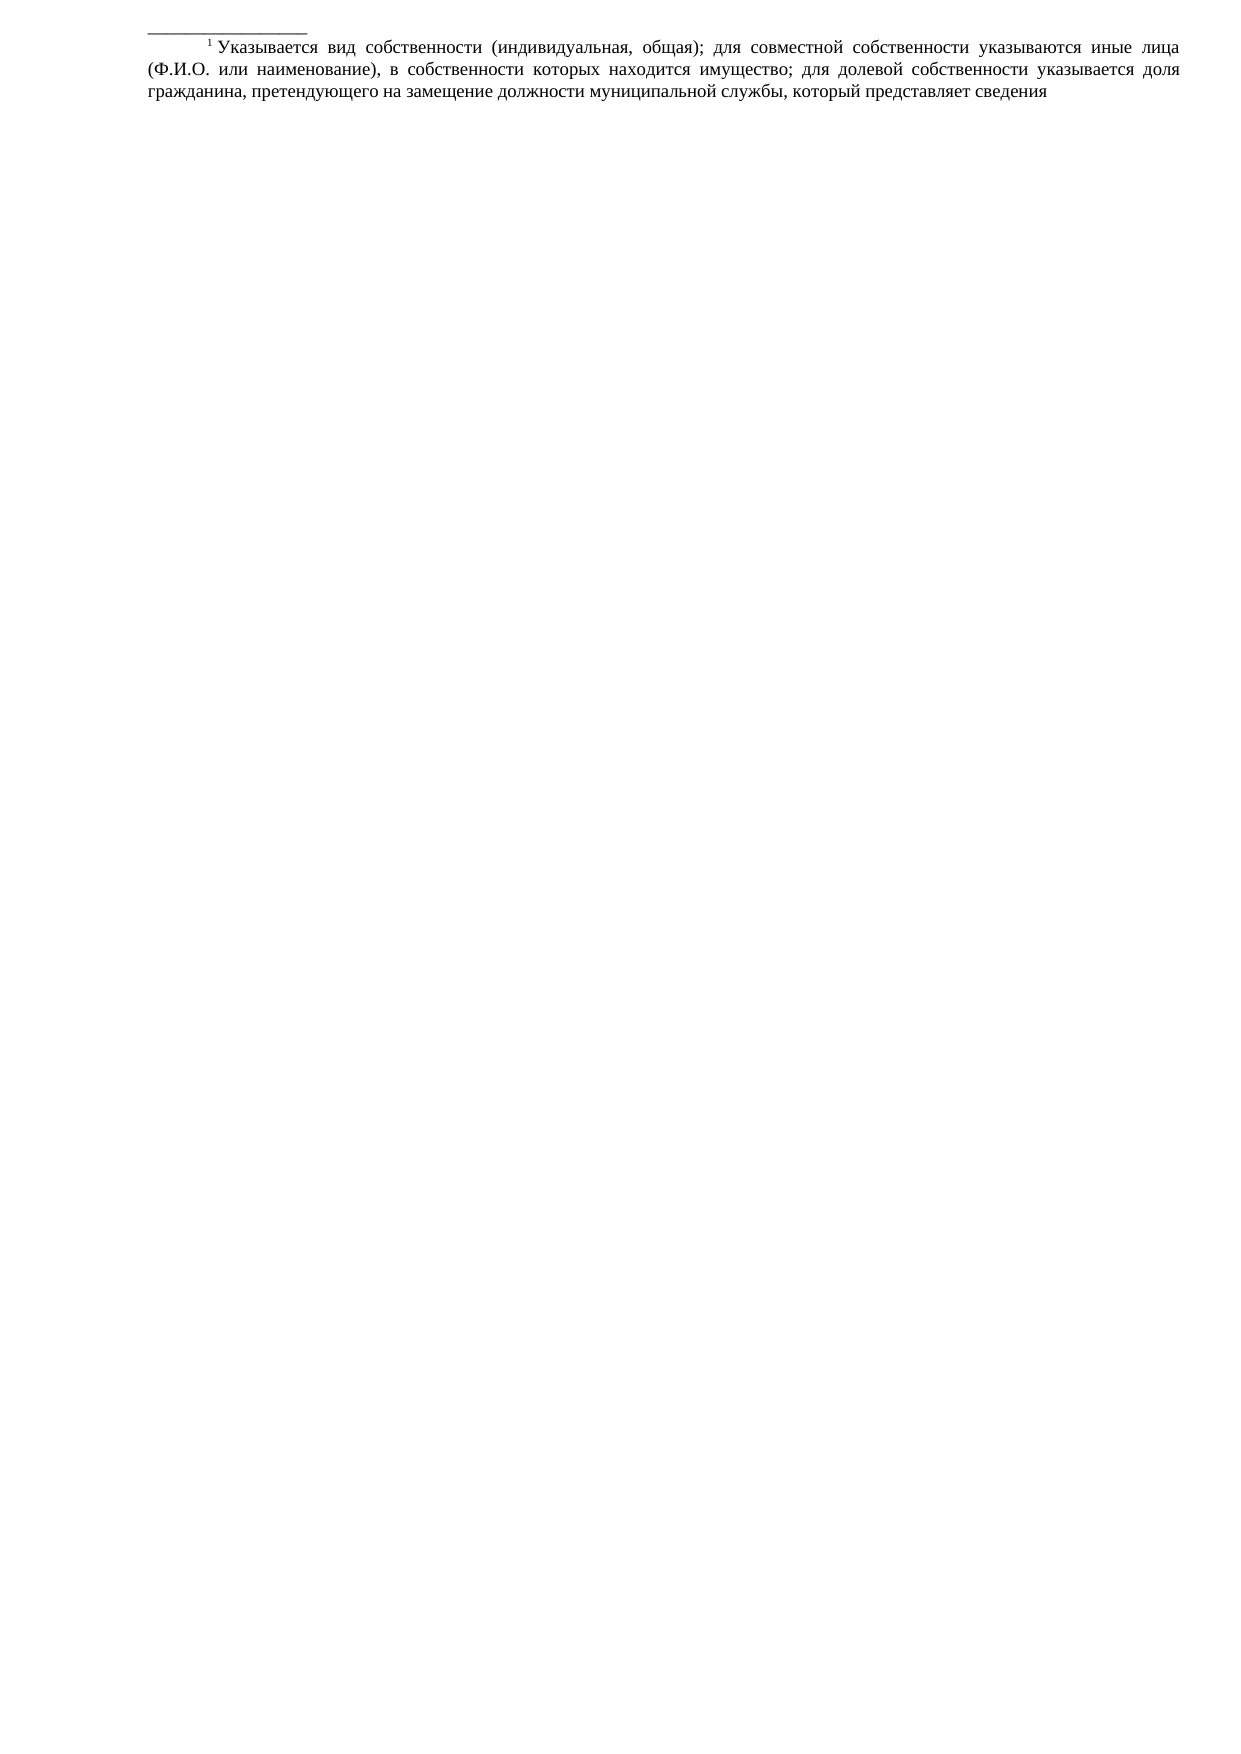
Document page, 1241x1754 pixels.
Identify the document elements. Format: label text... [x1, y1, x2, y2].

text _________________ [148, 15, 1181, 36]
text 1 Указывается вид собственности (индивидуальная, общая); для совместной собственности указываются иные лица (Ф.И.О. или наименование), в собственности которых находится имущество; для долевой собственности указывается доля гражданина, претендующего на замещение должности муниципальной службы, который представляет сведения [148, 36, 1181, 101]
